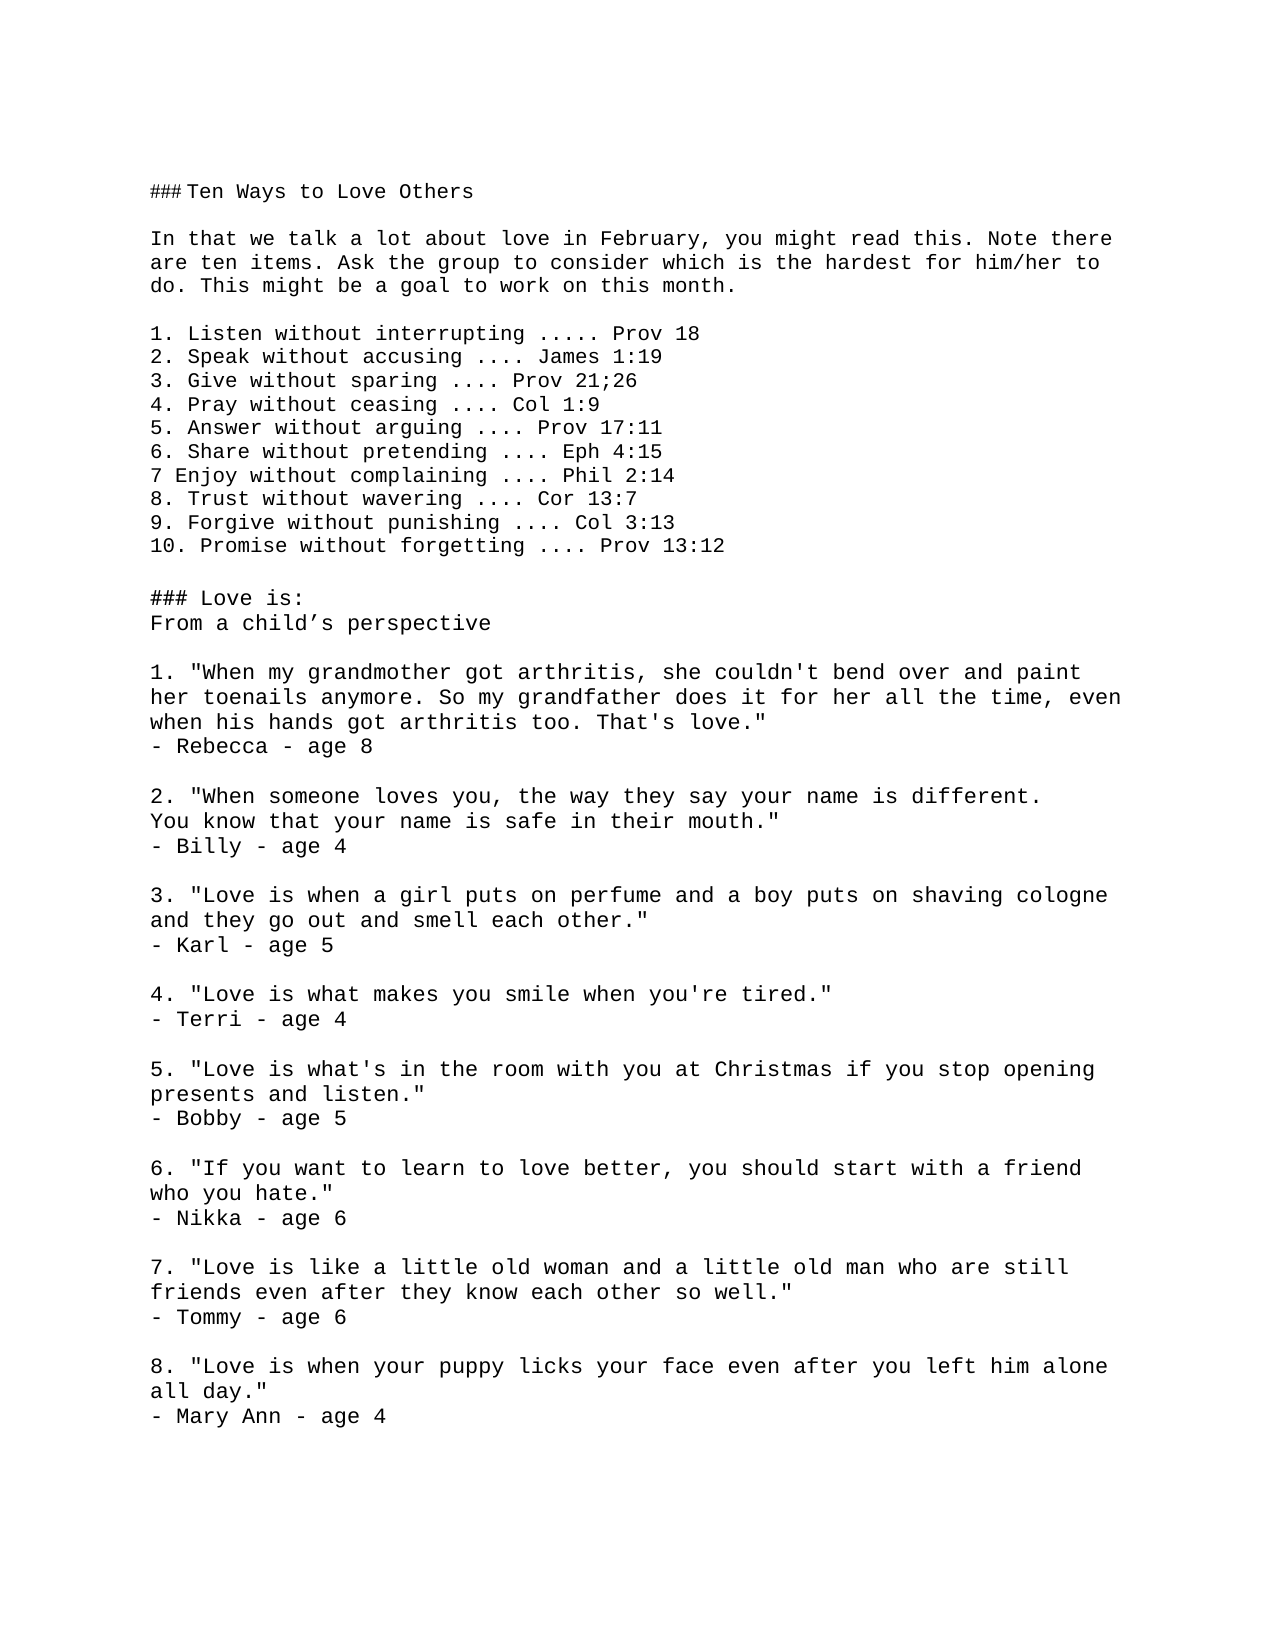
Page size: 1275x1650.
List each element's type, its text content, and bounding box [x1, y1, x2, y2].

text 1. Listen without interrupting ..... Prov 18 [150, 323, 1125, 346]
text 7 Enjoy without complaining .... Phil 2:14 [150, 464, 1125, 488]
text 6. Share without pretending .... Eph 4:15 [150, 441, 1125, 464]
text You know that your name is safe in their mouth." [150, 810, 1125, 835]
text ### Love is: [150, 583, 1125, 612]
text - Billy - age 4 [150, 835, 1125, 859]
text 7. "Love is like a little old woman and a little old man who are still friends even after they know each other so well." [150, 1256, 1125, 1306]
text 8. Trust without wavering .... Cor 13:7 [150, 488, 1125, 512]
text - Tommy - age 6 [150, 1306, 1125, 1331]
text 5. Answer without arguing .... Prov 17:11 [150, 417, 1125, 441]
text - Bobby - age 5 [150, 1107, 1125, 1132]
text - Mary Ann - age 4 [150, 1405, 1125, 1430]
text 3. Give without sparing .... Prov 21;26 [150, 370, 1125, 394]
text 2. "When someone loves you, the way they say your name is different. [150, 785, 1125, 810]
text - Karl - age 5 [150, 934, 1125, 959]
text ### Ten Ways to Love Others [150, 179, 1125, 204]
text - Rebecca - age 8 [150, 736, 1125, 760]
text In that we talk a lot about love in February, you might read this. Note there are ten items. Ask the group to consider which is the hardest for him/her to do. This might be a goal to work on this month. [150, 228, 1125, 299]
text From a child’s perspective [150, 612, 1125, 636]
text 4. "Love is what makes you smile when you're tired." [150, 983, 1125, 1008]
text 6. "If you want to learn to love better, you should start with a friend who you hate." [150, 1157, 1125, 1207]
text 4. Pray without ceasing .... 1:9 [150, 394, 1125, 417]
text 1. "When my grandmother got arthritis, she couldn't bend over and paint her toenails anymore. So my grandfather does it for her all the time, even when his hands got arthritis too. That's love." [150, 661, 1125, 736]
text 9. Forgive without punishing .... 3:13 [150, 512, 1125, 536]
text - Nikka - age 6 [150, 1207, 1125, 1231]
text - Terri - age 4 [150, 1008, 1125, 1033]
text 2. Speak without accusing .... James 1:19 [150, 346, 1125, 370]
text 5. "Love is what's in the room with you at Christmas if you stop opening presents and listen." [150, 1058, 1125, 1107]
text 3. "Love is when a girl puts on perfume and a boy puts on shaving cologne and they go out and smell each other." [150, 884, 1125, 934]
text 8. "Love is when your puppy licks your face even after you left him alone all day." [150, 1355, 1125, 1405]
text 10. Promise without forgetting .... Prov 13:12 [150, 536, 1125, 559]
